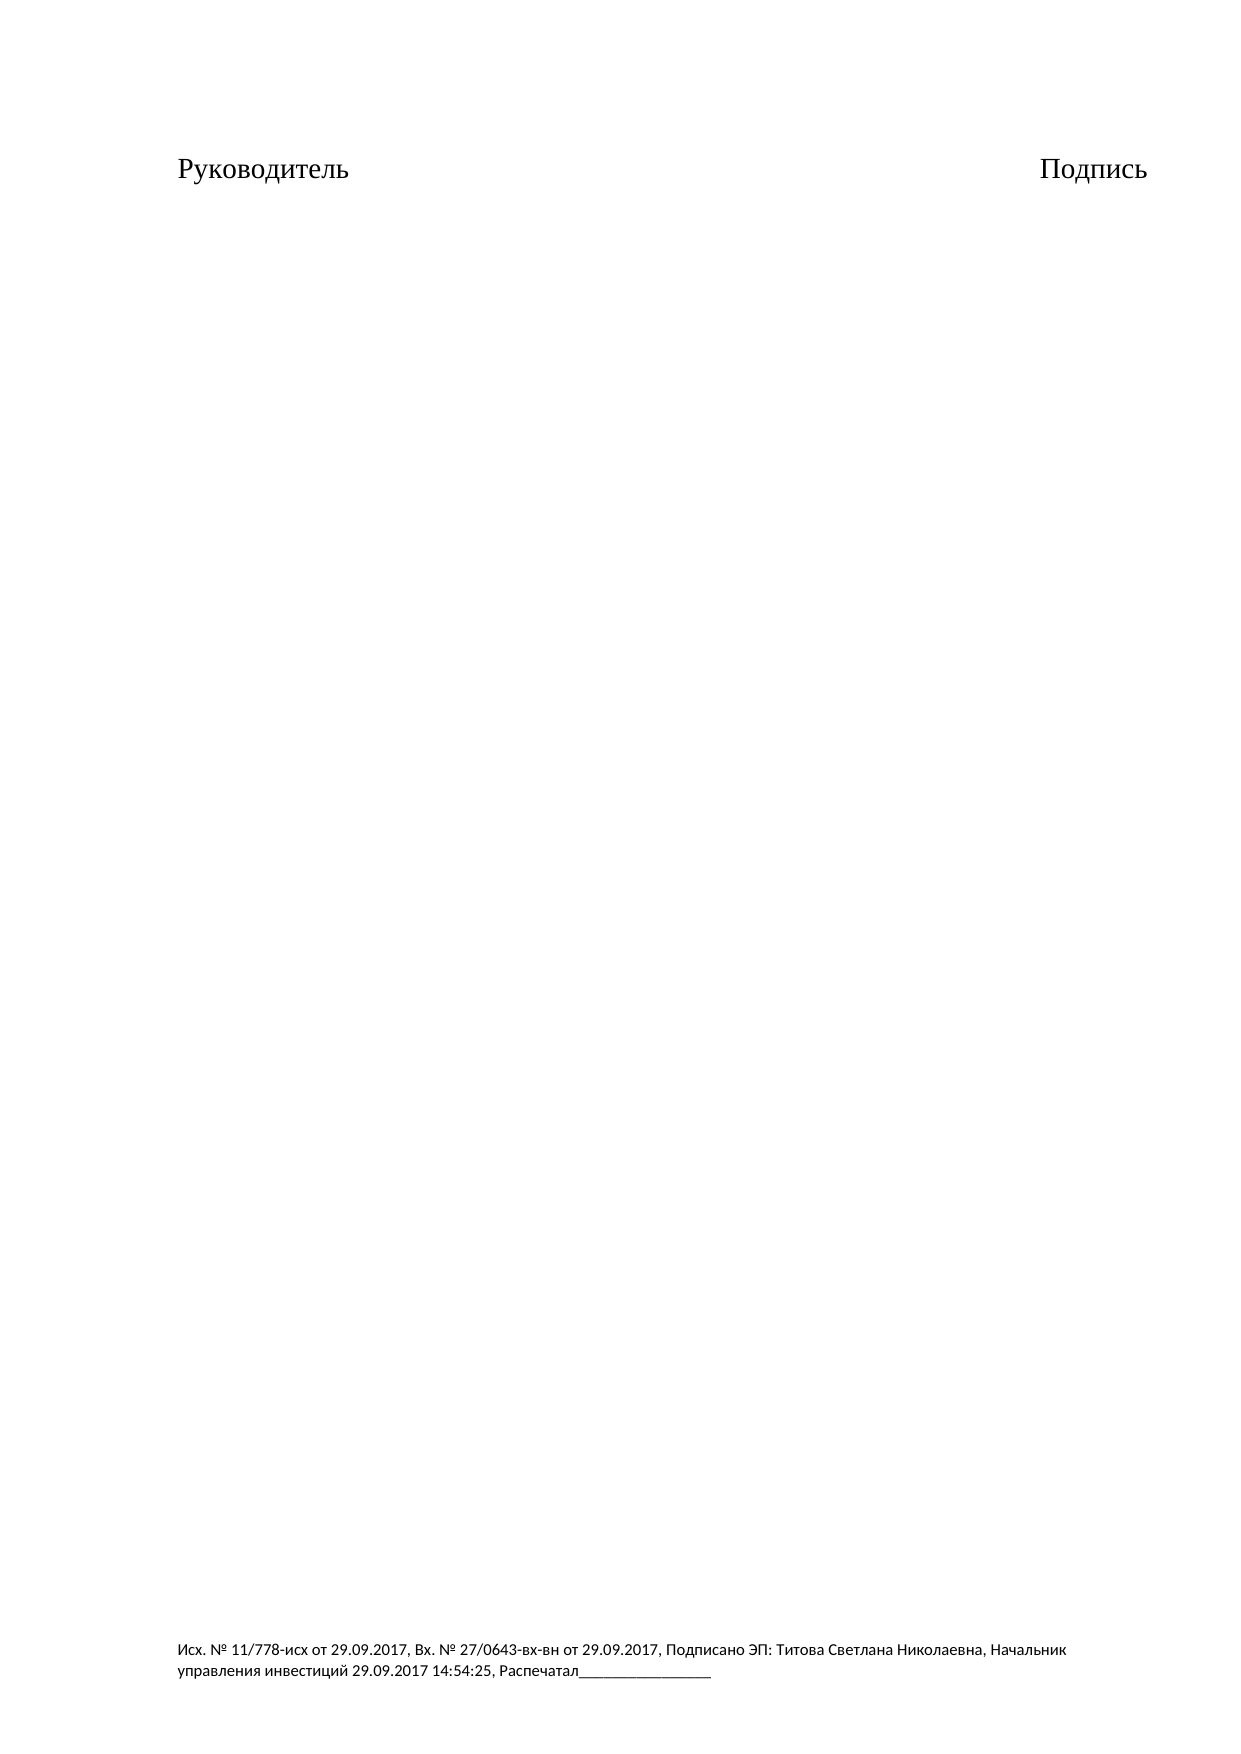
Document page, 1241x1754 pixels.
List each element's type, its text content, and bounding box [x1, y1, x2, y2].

text Руководитель Подпись [177, 152, 1152, 185]
